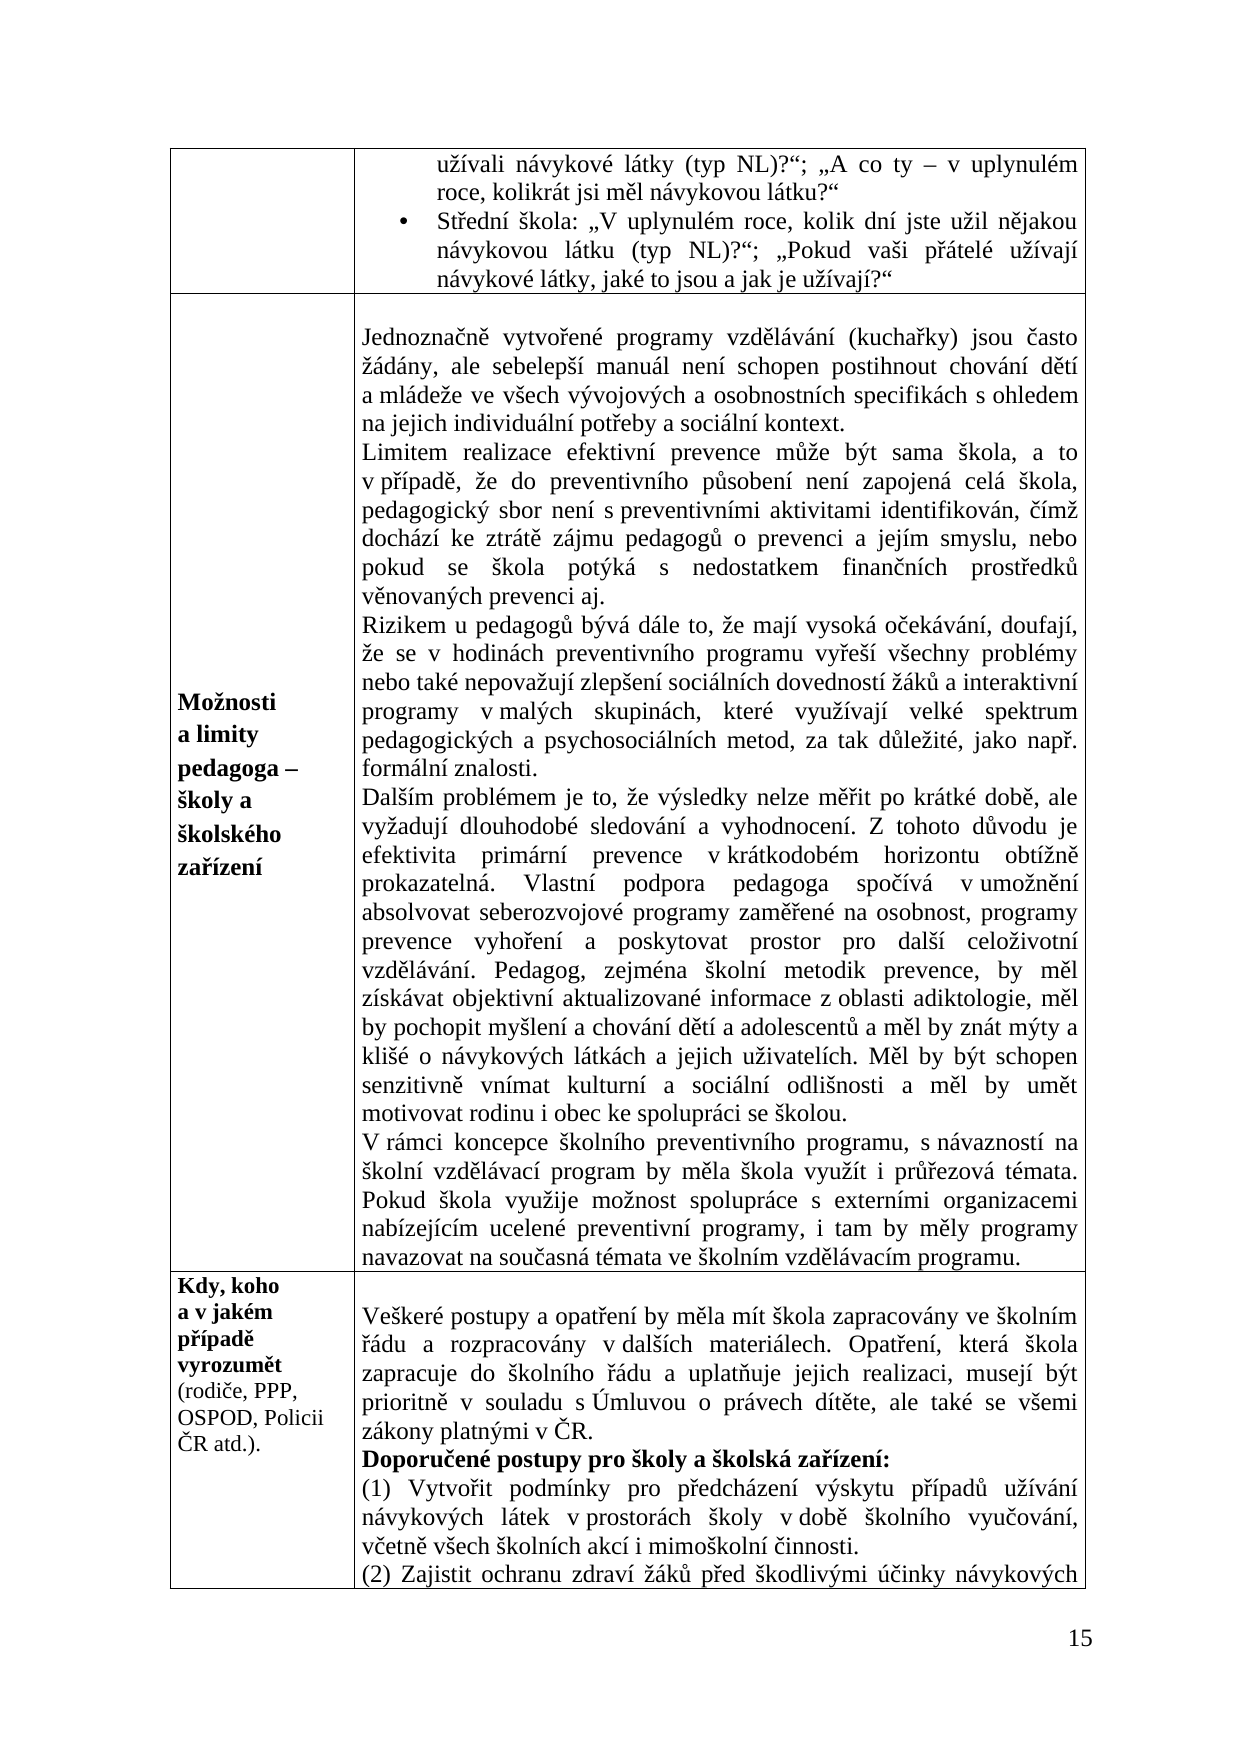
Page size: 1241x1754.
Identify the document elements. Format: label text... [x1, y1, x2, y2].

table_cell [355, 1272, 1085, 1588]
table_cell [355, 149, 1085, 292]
table_cell Možnosti a limity pedagoga – školy a školského zařízení [171, 294, 354, 1271]
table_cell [171, 149, 354, 292]
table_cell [171, 1272, 354, 1588]
table_cell Jednoznačně vytvořené programy vzdělávání (kuchařky) jsou často žádány, ale sebelepší manuál není schopen postihnout chování dětí a mládeže ve všech vývojových a osobnostních specifikách s ohledem na jejich individuální potřeby a sociální kontext. Limitem realizace efektivní prevence může být sama škola, a to v případě, že do preventivního působení není zapojená celá škola, pedagogický sbor není s preventivními aktivitami identifikován, čímž dochází ke ztrátě zájmu pedagogů o prevenci a jejím smyslu, nebo pokud se škola potýká s nedostatkem finančních prostředků věnovaných prevenci aj. Rizikem u pedagogů bývá dále to, že mají vysoká očekávání, doufají, že se v hodinách preventivního programu vyřeší všechny problémy nebo také nepovažují zlepšení sociálních dovedností žáků a interaktivní programy v malých skupinách, které využívají velké spektrum pedagogických a psychosociálních metod, za tak důležité, jako např. formální znalosti. Dalším problémem je to, že výsledky nelze měřit po krátké době, ale vyžadují dlouhodobé sledování a vyhodnocení. Z tohoto důvodu je efektivita primární prevence v krátkodobém horizontu obtížně prokazatelná. Vlastní podpora pedagoga spočívá v umožnění absolvovat seberozvojové programy zaměřené na osobnost, programy prevence vyhoření a poskytovat prostor pro další celoživotní vzdělávání. Pedagog, zejména školní metodik prevence, by měl získávat objektivní aktualizované informace z oblasti adiktologie, měl by pochopit myšlení a chování dětí a adolescentů a měl by znát mýty a klišé o návykových látkách a jejich uživatelích. Měl by být schopen senzitivně vnímat kulturní a sociální odlišnosti a měl by umět motivovat rodinu i obec ke spolupráci se školou. V rámci koncepce školního preventivního programu, s návazností na školní vzdělávací program by měla škola využít i průřezová témata. Pokud škola využije možnost spolupráce s externími organizacemi nabízejícím ucelené preventivní programy, i tam by měly programy navazovat na současná témata ve školním vzdělávacím programu. [355, 294, 1085, 1271]
